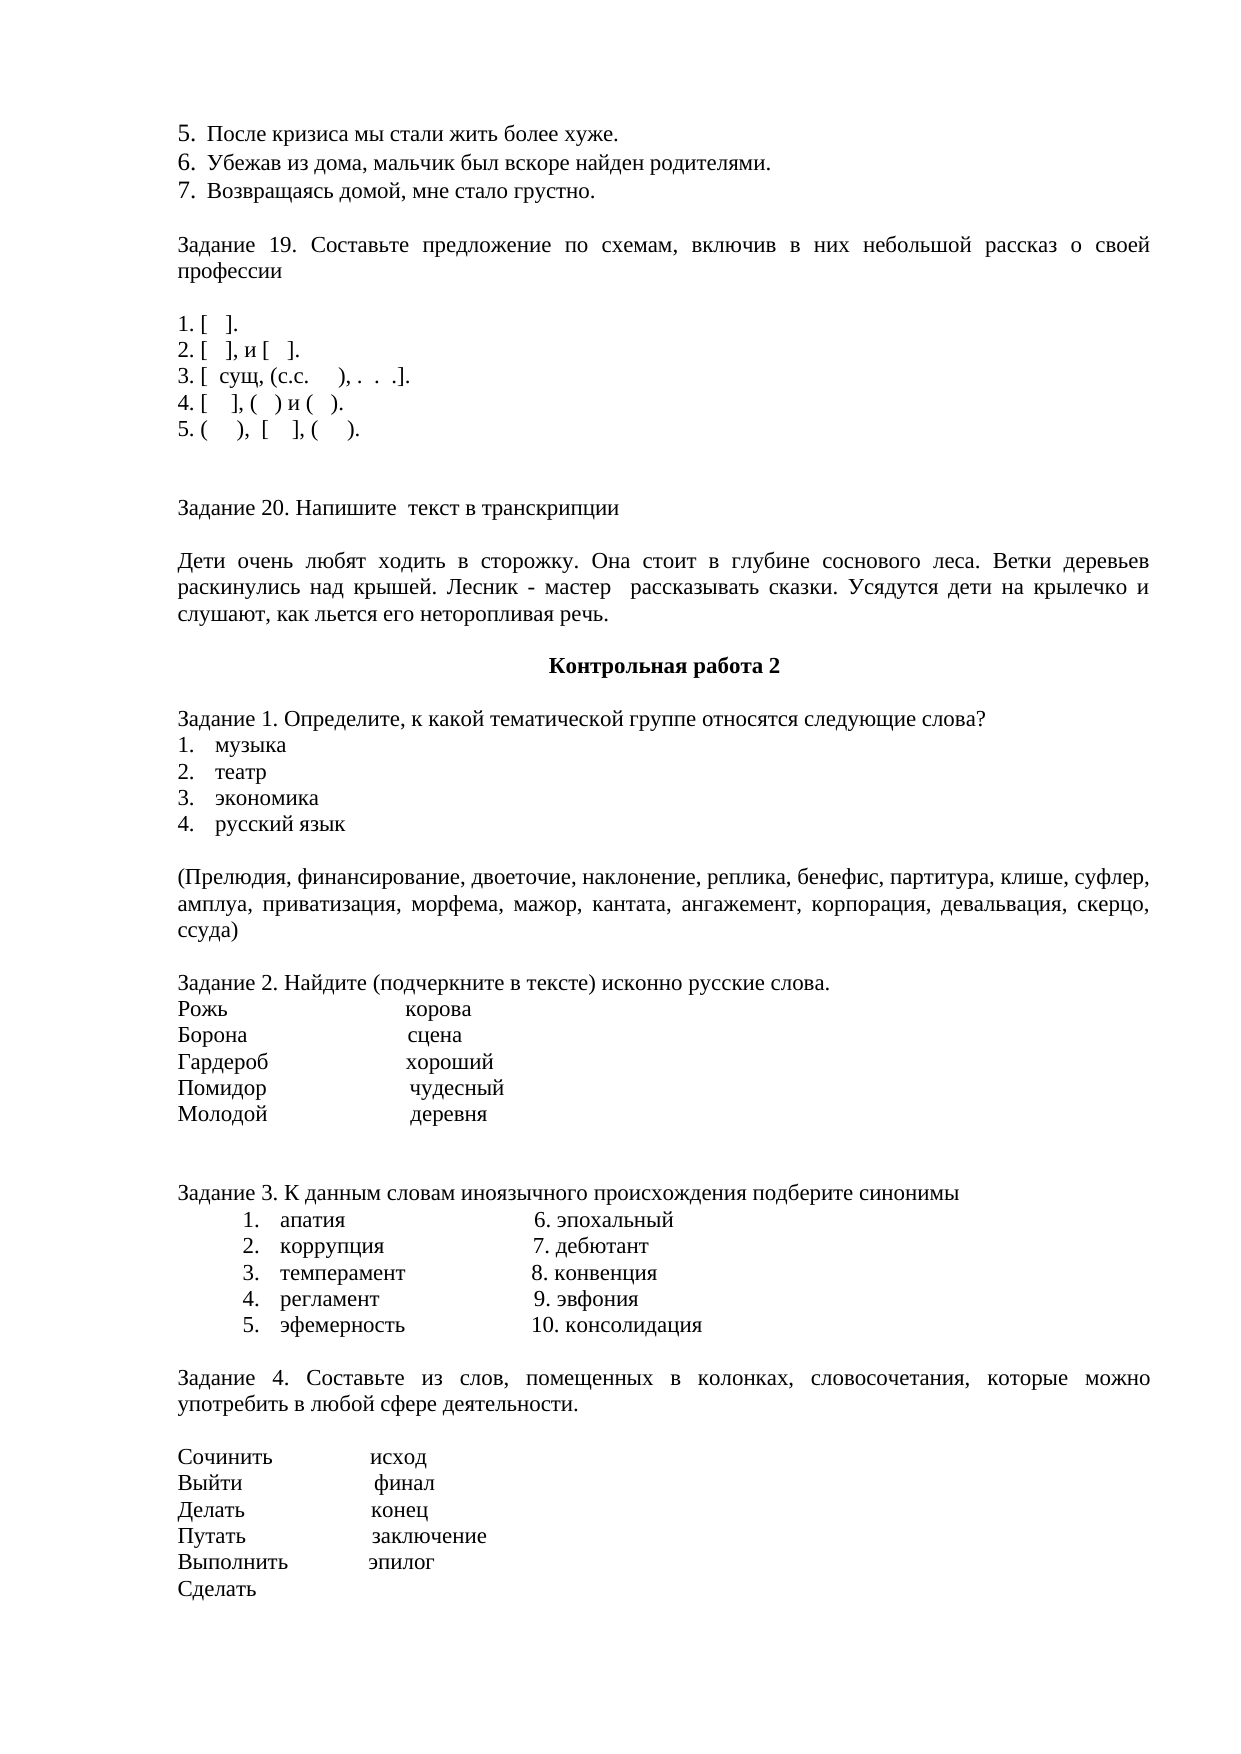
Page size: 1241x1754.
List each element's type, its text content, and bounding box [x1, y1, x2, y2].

text Молодой деревня [177, 1100, 1152, 1127]
list темперамент 8. конвенция [242, 1258, 1152, 1285]
text Сочинить исход [177, 1443, 1152, 1469]
text Задание 1. Определите, к какой тематической группе относятся следующие слова? [177, 705, 1152, 731]
text (Прелюдия, финансирование, двоеточие, наклонение, реплика, бенефис, партитура, клише, суфлер, амплуа, приватизация, морфема, мажор, кантата, ангажемент, корпорация, девальвация, скерцо, ссуда) [177, 863, 1152, 942]
text Задание 3. К данным словам иноязычного происхождения подберите синонимы [177, 1179, 1152, 1206]
text Дети очень любят ходить в сторожку. Она стоит в глубине соснового леса. Ветки деревьев раскинулись над крышей. Лесник - мастер рассказывать сказки. Усядутся дети на крылечко и слушают, как льется его неторопливая речь. [177, 547, 1152, 626]
list 1. [ ]. [177, 310, 1152, 336]
list После кризиса мы стали жить более хуже. [177, 118, 1152, 147]
list экономика [177, 784, 1152, 811]
list 3. [ сущ, (с.с. ), . . .]. [177, 362, 1152, 389]
list театр [177, 758, 1152, 784]
list Задание 19. Составьте предложение по схемам, включив в них небольшой рассказ о своей профессии [177, 231, 1152, 283]
text Задание 2. Найдите (подчеркните в тексте) исконно русские слова. [177, 969, 1152, 995]
text Помидор чудесный [177, 1074, 1152, 1100]
list эфемерность 10. консолидация [242, 1311, 1152, 1338]
list 5. ( ), [ ], ( ). [177, 415, 1152, 442]
list апатия 6. эпохальный [242, 1206, 1152, 1232]
list русский язык [177, 811, 1152, 837]
list 2. [ ], и [ ]. [177, 336, 1152, 362]
text Сделать [177, 1575, 1152, 1601]
list регламент 9. эвфония [242, 1285, 1152, 1311]
text Задание 4. Составьте из слов, помещенных в колонках, словосочетания, которые можно употребить в любой сфере деятельности. [177, 1364, 1152, 1417]
list музыка [177, 731, 1152, 758]
list 4. [ ], ( ) и ( ). [177, 389, 1152, 415]
list Убежав из дома, мальчик был вскоре найден родителями. [177, 147, 1152, 176]
text Выполнить эпилог [177, 1548, 1152, 1575]
text Задание 20. Напишите текст в транскрипции [177, 494, 1152, 521]
text Выйти финал [177, 1469, 1152, 1496]
list Возвращаясь домой, мне стало грустно. [177, 176, 1152, 204]
text Путать заключение [177, 1522, 1152, 1548]
text Контрольная работа 2 [177, 652, 1152, 679]
list коррупция 7. дебютант [242, 1232, 1152, 1258]
text Гардероб хороший [177, 1048, 1152, 1074]
text Рожь корова [177, 995, 1152, 1021]
text Борона сцена [177, 1021, 1152, 1048]
text Делать конец [177, 1496, 1152, 1522]
